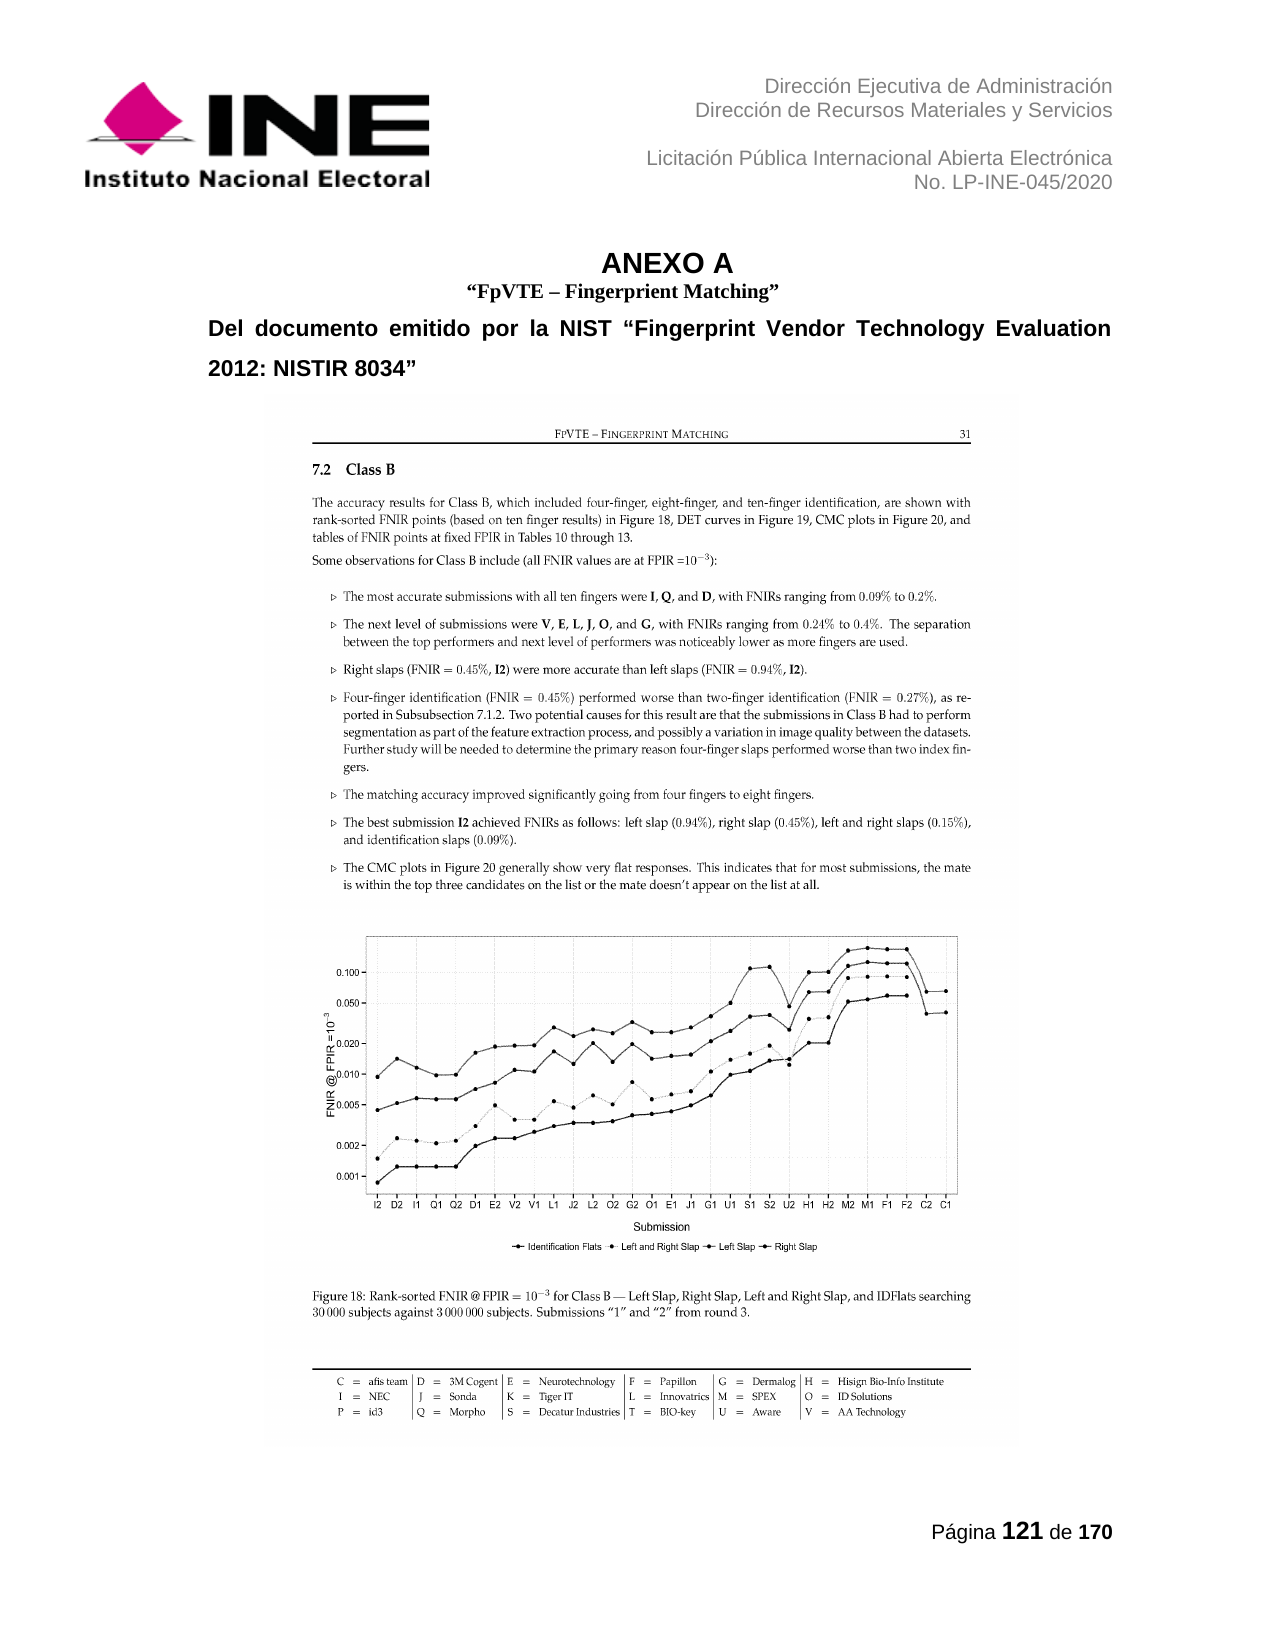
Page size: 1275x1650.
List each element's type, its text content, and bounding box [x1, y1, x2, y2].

title ANEXO A [133, 246, 1113, 279]
text “FpVTE – Fingerprient Matching” [133, 279, 1113, 303]
picture [85, 82, 430, 187]
picture [263, 394, 1020, 1447]
list Del documento emitido por la NIST “Fingerprint Vendor Technology Evaluation 2012: NISTIR 8034” [208, 315, 1113, 381]
